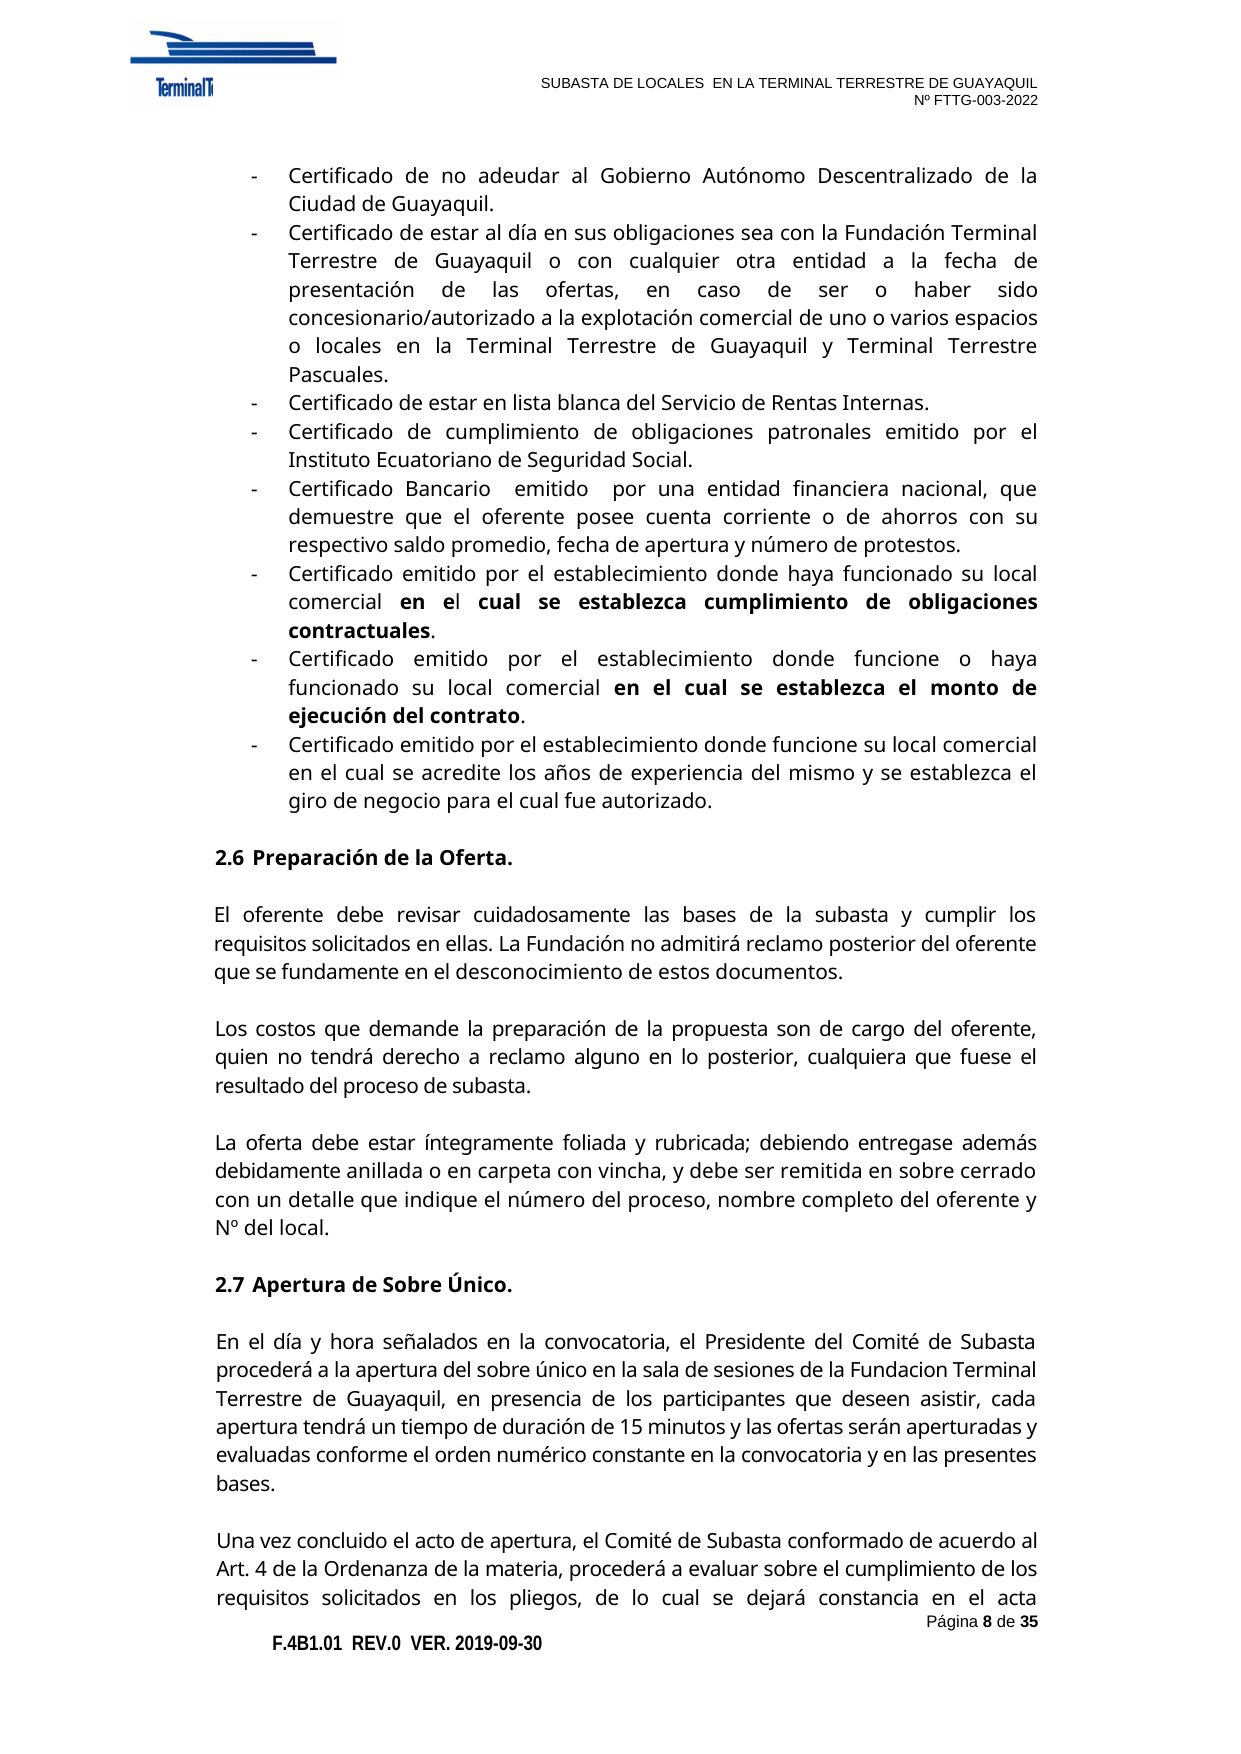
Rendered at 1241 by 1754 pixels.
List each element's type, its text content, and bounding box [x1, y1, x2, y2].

list Certificado emitido por el establecimiento donde haya funcionado su local comercial en el cual se establezca cumplimiento de obligaciones contractuales. [251, 559, 1038, 644]
list Certificado de cumplimiento de obligaciones patronales emitido por el Instituto Ecuatoriano de Seguridad Social. [251, 417, 1038, 474]
list Certificado de estar en lista blanca del Servicio de Rentas Internas. [251, 388, 1038, 417]
text Los costos que demande la preparación de la propuesta son de cargo del oferente, quien no tendrá derecho a reclamo alguno en lo posterior, cualquiera que fuese el resultado del proceso de subasta. [214, 1014, 1038, 1099]
text En el día y hora señalados en la convocatoria, el Presidente del Comité de Subasta procederá a la apertura del sobre único en la sala de sesiones de la Fundacion Terminal Terrestre de Guayaquil, en presencia de los participantes que deseen asistir, cada apertura tendrá un tiempo de duración de 15 minutos y las ofertas serán aperturadas y evaluadas conforme el orden numérico constante en la convocatoria y en las presentes bases. [216, 1327, 1037, 1497]
text El oferente debe revisar cuidadosamente las bases de la subasta y cumplir los requisitos solicitados en ellas. La Fundación no admitirá reclamo posterior del oferente que se fundamente en el desconocimiento de estos documentos. [213, 900, 1037, 986]
text 2.6 Preparación de la Oferta. [215, 843, 1038, 872]
list Certificado de estar al día en sus obligaciones sea con la Fundación Terminal Terrestre de Guayaquil o con cualquier otra entidad a la fecha de presentación de las ofertas, en caso de ser o haber sido concesionario/autorizado a la explotación comercial de uno o varios espacios o locales en la Terminal Terrestre de Guayaquil y Terminal Terrestre Pascuales. [251, 218, 1038, 388]
list Certificado emitido por el establecimiento donde funcione o haya funcionado su local comercial en el cual se establezca el monto de ejecución del contrato. [251, 644, 1038, 730]
list Certificado emitido por el establecimiento donde funcione su local comercial en el cual se acredite los años de experiencia del mismo y se establezca el giro de negocio para el cual fue autorizado. [251, 730, 1038, 815]
text 2.7 Apertura de Sobre Único. [215, 1270, 1038, 1298]
text La oferta debe estar íntegramente foliada y rubricada; debiendo entregase además debidamente anillada o en carpeta con vincha, y debe ser remitida en sobre cerrado con un detalle que indique el número del proceso, nombre completo del oferente y Nº del local. [214, 1128, 1038, 1242]
list Certificado de no adeudar al Gobierno Autónomo Descentralizado de la Ciudad de Guayaquil. [251, 161, 1038, 218]
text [216, 1526, 1038, 1611]
picture [128, 20, 342, 107]
list Certificado Bancario emitido por una entidad financiera nacional, que demuestre que el oferente posee cuenta corriente o de ahorros con su respectivo saldo promedio, fecha de apertura y número de protestos. [251, 474, 1038, 559]
